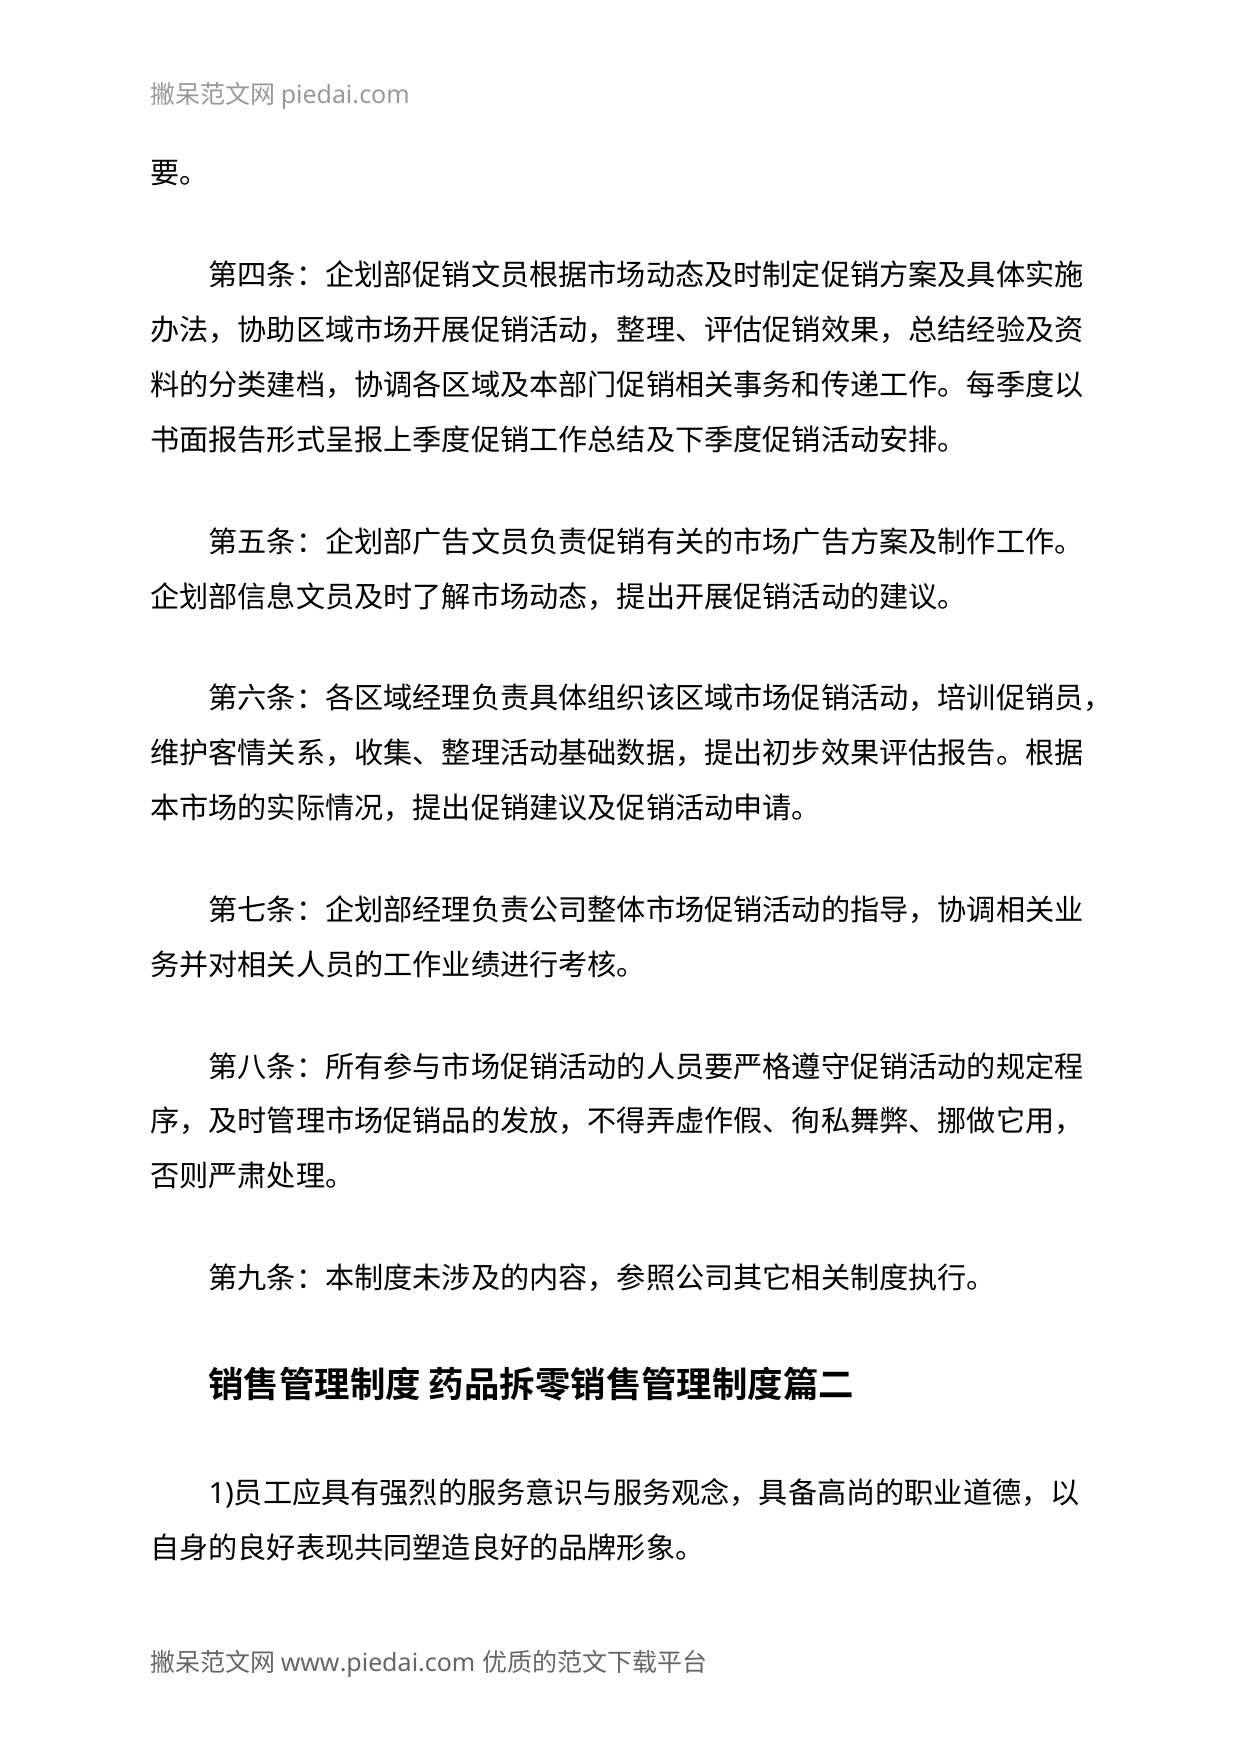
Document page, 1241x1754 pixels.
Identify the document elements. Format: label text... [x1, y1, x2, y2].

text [150, 150, 1090, 192]
text 第九条：本制度未涉及的内容，参照公司其它相关制度执行。 [150, 1255, 1090, 1297]
text 第五条：企划部广告文员负责促销有关的市场广告方案及制作工作。企划部信息文员及时了解市场动态，提出开展促销活动的建议。 [150, 518, 1090, 615]
text 销售管理制度 药品拆零销售管理制度篇二 [150, 1356, 1090, 1408]
text 1)员工应具有强烈的服务意识与服务观念，具备高尚的职业道德，以自身的良好表现共同塑造良好的品牌形象。 [150, 1470, 1090, 1567]
text 第七条：企划部经理负责公司整体市场促销活动的指导，协调相关业务并对相关人员的工作业绩进行考核。 [150, 886, 1090, 984]
text 第四条：企划部促销文员根据市场动态及时制定促销方案及具体实施办法，协助区域市场开展促销活动，整理、评估促销效果，总结经验及资料的分类建档，协调各区域及本部门促销相关事务和传递工作。每季度以书面报告形式呈报上季度促销工作总结及下季度促销活动安排。 [150, 252, 1090, 459]
text 第八条：所有参与市场促销活动的人员要严格遵守促销活动的规定程序，及时管理市场促销品的发放，不得弄虚作假、徇私舞弊、挪做它用，否则严肃处理。 [150, 1043, 1090, 1195]
text 第六条：各区域经理负责具体组织该区域市场促销活动，培训促销员，维护客情关系，收集、整理活动基础数据，提出初步效果评估报告。根据本市场的实际情况，提出促销建议及促销活动申请。 [150, 675, 1090, 827]
